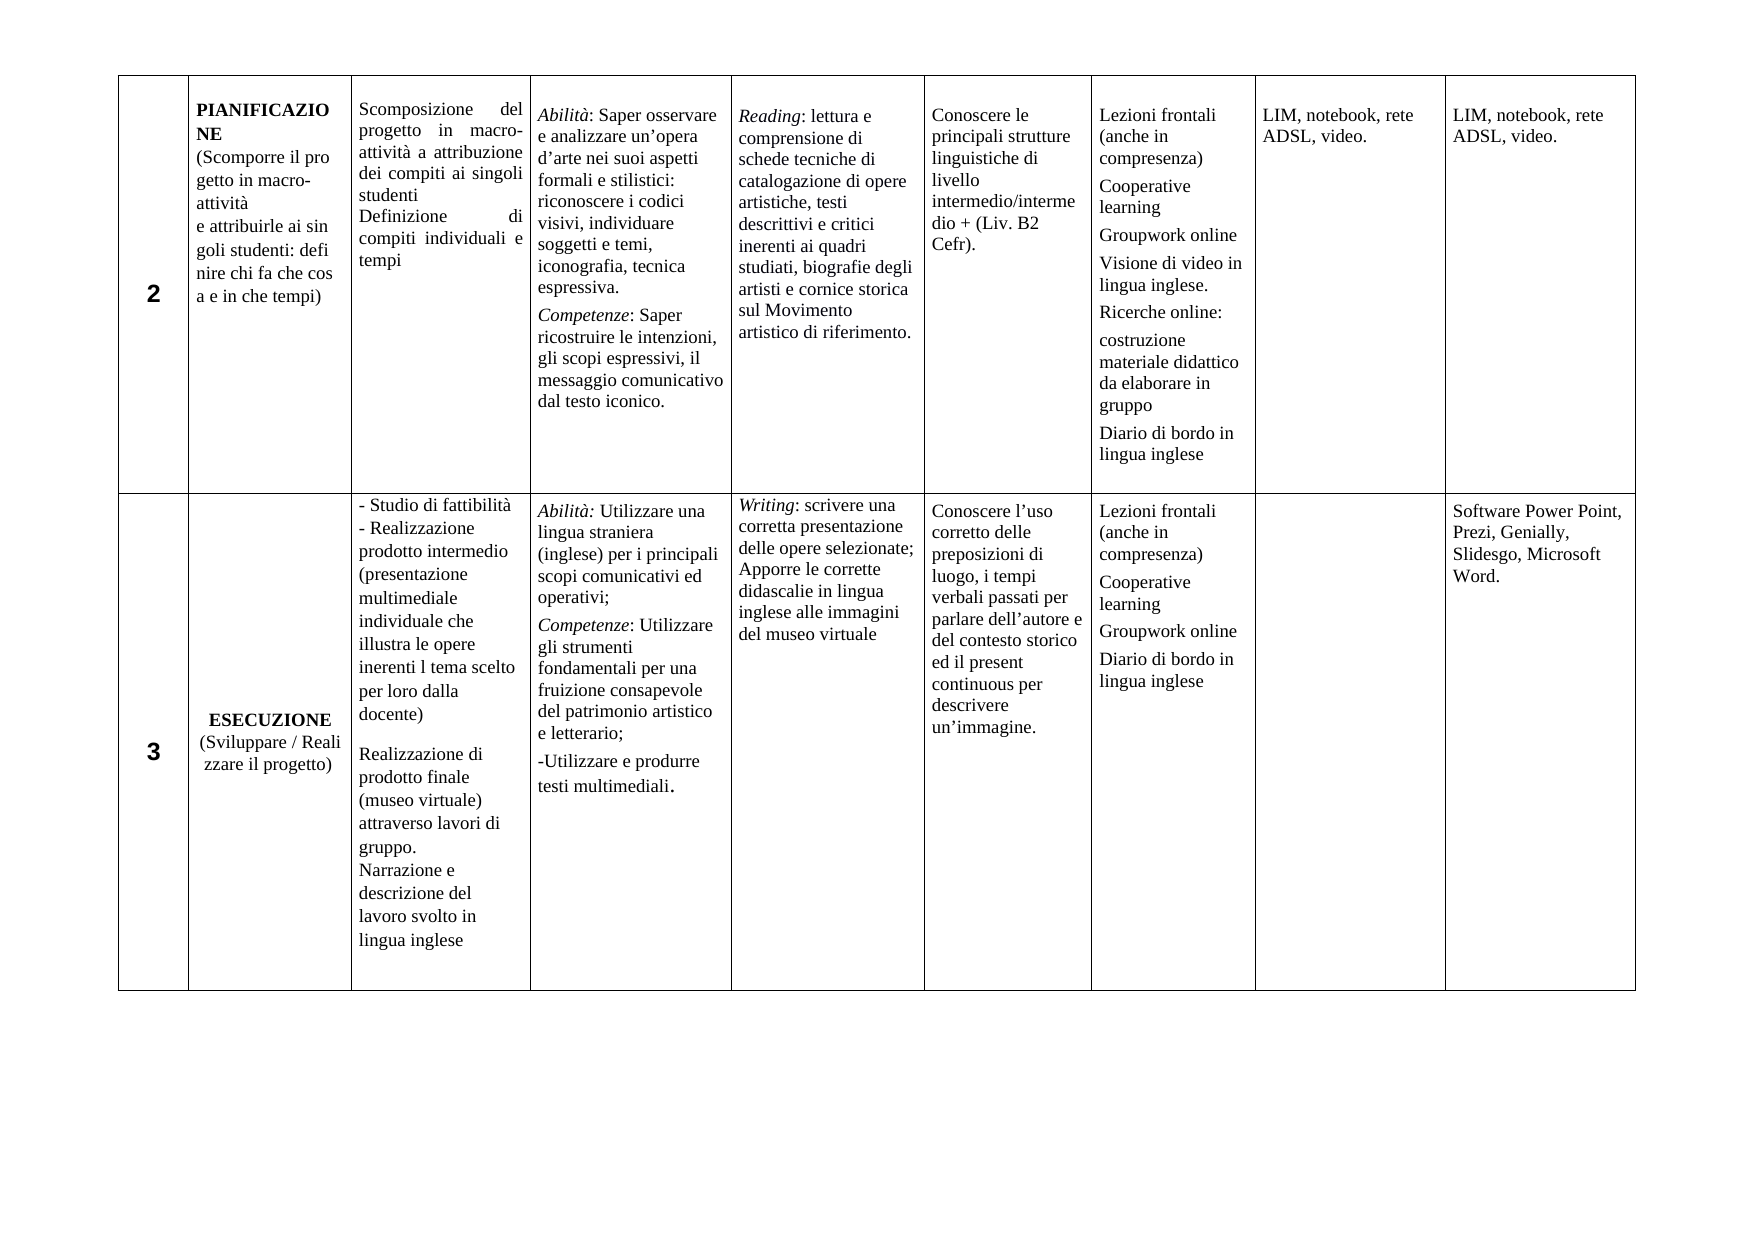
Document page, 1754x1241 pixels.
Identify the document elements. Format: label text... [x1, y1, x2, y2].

table_cell ESECUZIONE (Sviluppare / Realizzare il progetto) [189, 494, 351, 990]
table_cell PIANIFICAZIONE (Scomporre il progetto in macro-attività e attribuirle ai singoli studenti: definire chi fa che cosa e in che tempi) [189, 76, 351, 493]
table_cell - Studio di fattibilità - Realizzazione prodotto intermedio (presentazione multimediale individuale che illustra le opere inerenti l tema scelto per loro dalla docente) Realizzazione di prodotto finale (museo virtuale) attraverso lavori di gruppo. Narrazione e descrizione del lavoro svolto in lingua inglese [352, 494, 530, 990]
table_cell Conoscere l’uso corretto delle preposizioni di luogo, i tempi verbali passati per parlare dell’autore e del contesto storico ed il present continuous per descrivere un’immagine. [925, 494, 1091, 990]
table_cell Writing: scrivere una corretta presentazione delle opere selezionate; Apporre le corrette didascalie in lingua inglese alle immagini del museo virtuale [732, 494, 924, 990]
table_cell Abilità: Saper osservare e analizzare un’opera d’arte nei suoi aspetti formali e stilistici: riconoscere i codici visivi, individuare soggetti e temi, iconografia, tecnica espressiva. Competenze: Saper ricostruire le intenzioni, gli scopi espressivi, il messaggio comunicativo dal testo iconico. [531, 76, 731, 493]
table_cell 3 [119, 494, 188, 990]
table_cell Lezioni frontali (anche in compresenza) Cooperative learning Groupwork online Visione di video in lingua inglese. Ricerche online: costruzione materiale didattico da elaborare in gruppo Diario di bordo in lingua inglese [1092, 76, 1255, 493]
table_cell Reading: lettura e comprensione di schede tecniche di catalogazione di opere artistiche, testi descrittivi e critici inerenti ai quadri studiati, biografie degli artisti e cornice storica sul Movimento artistico di riferimento. [732, 76, 924, 493]
table_cell 2 [119, 76, 188, 493]
table_cell Scomposizione del progetto in macro-attività a attribuzione dei compiti ai singoli studenti Definizione di compiti individuali e tempi [352, 76, 530, 493]
table_cell [1256, 494, 1445, 990]
table_cell Lezioni frontali (anche in compresenza) Cooperative learning Groupwork online Diario di bordo in lingua inglese [1092, 494, 1255, 990]
table_cell Conoscere le principali strutture linguistiche di livello intermedio/intermedio + (Liv. B2 Cefr). [925, 76, 1091, 493]
table_cell LIM, notebook, rete ADSL, video. [1256, 76, 1445, 493]
table_cell LIM, notebook, rete ADSL, video. [1446, 76, 1635, 493]
table_cell Software Power Point, Prezi, Genially, Slidesgo, Microsoft Word. [1446, 494, 1635, 990]
table_cell Abilità: Utilizzare una lingua straniera (inglese) per i principali scopi comunicativi ed operativi; Competenze: Utilizzare gli strumenti fondamentali per una fruizione consapevole del patrimonio artistico e letterario; -Utilizzare e produrre testi multimediali. [531, 494, 731, 990]
